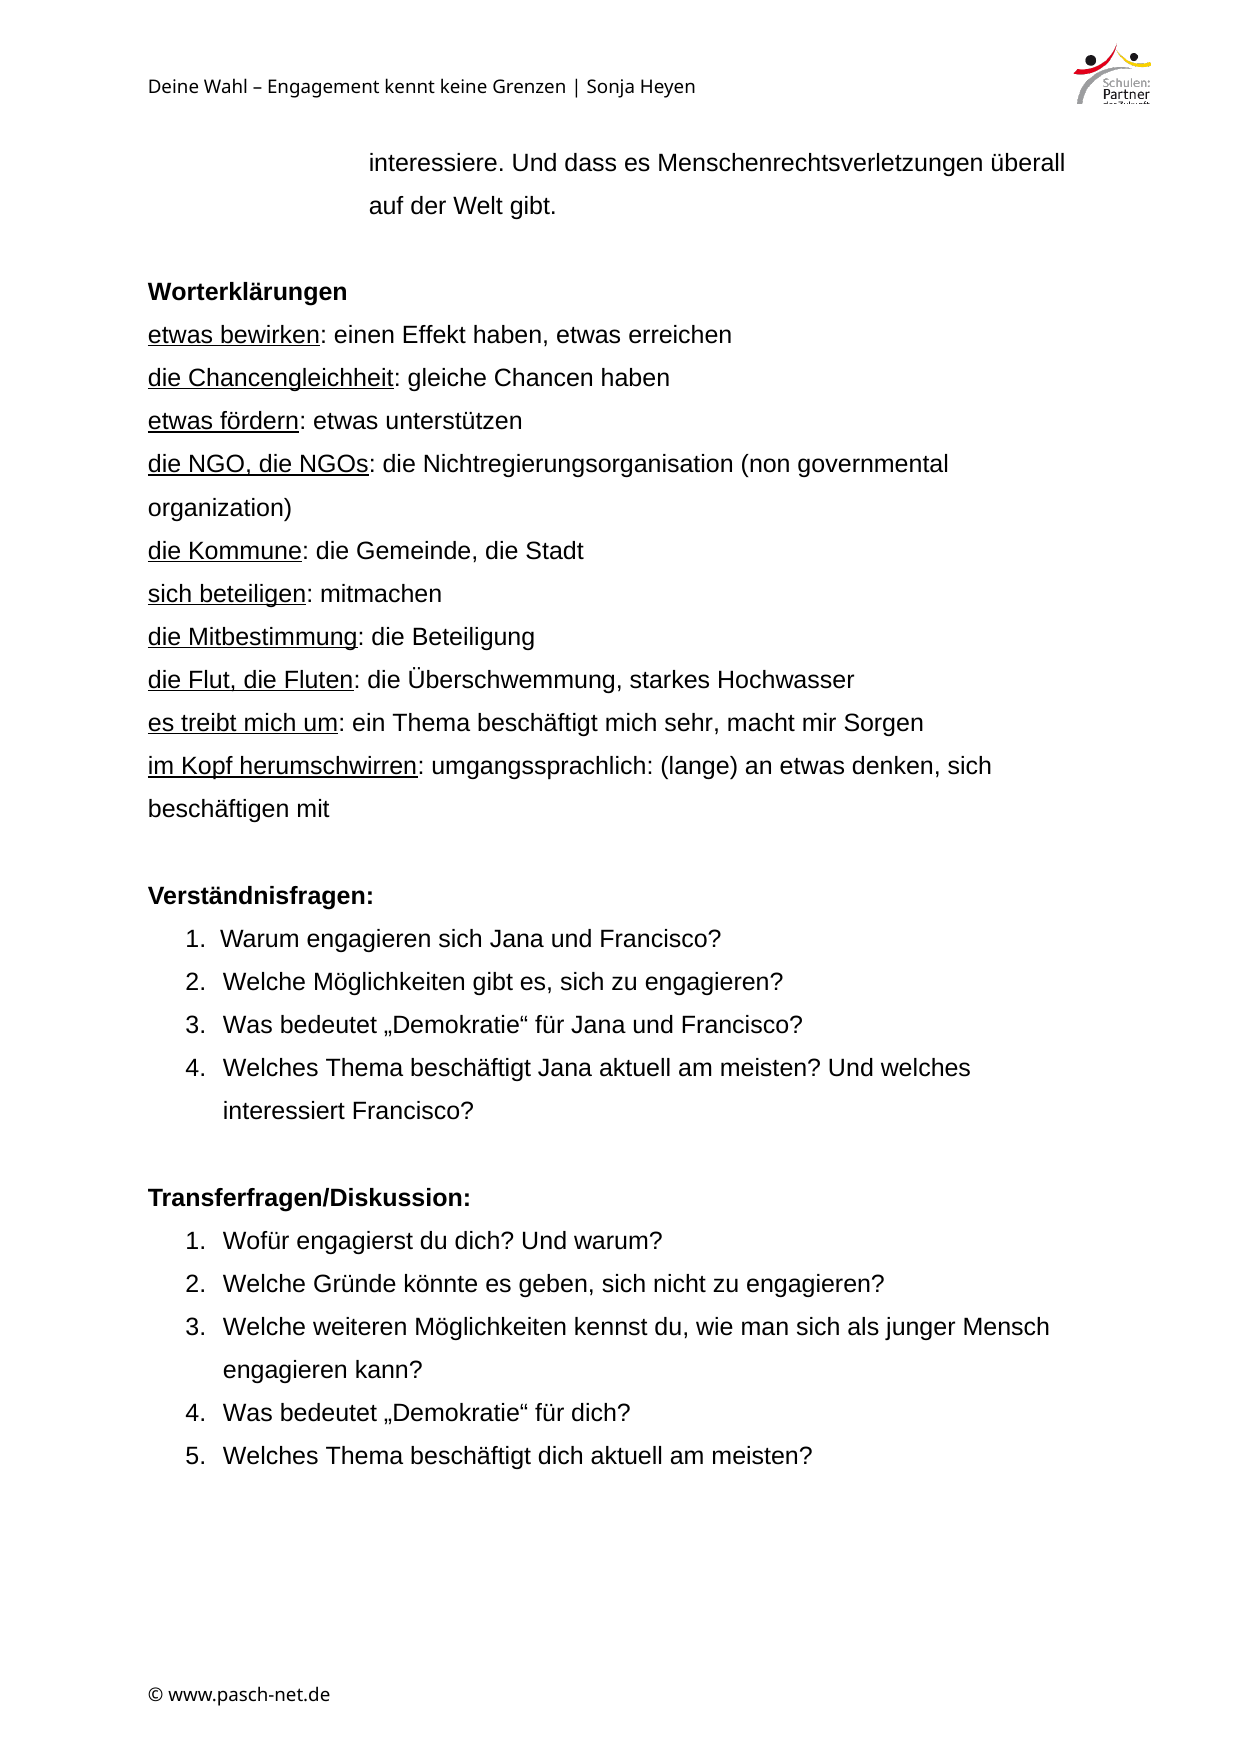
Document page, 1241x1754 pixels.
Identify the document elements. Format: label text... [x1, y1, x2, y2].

text die Kommune: die Gemeinde, die Stadt [148, 536, 1093, 564]
text etwas bewirken: einen Effekt haben, etwas erreichen [148, 320, 1093, 349]
text Worterklärungen [148, 277, 1093, 306]
text die Mitbestimmung: die Beteiligung [148, 622, 1093, 651]
list Wofür engagierst du dich? Und warum? [185, 1226, 1093, 1254]
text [148, 148, 1093, 219]
text die Chancengleichheit: gleiche Chancen haben [148, 363, 1093, 392]
text etwas fördern: etwas unterstützen [148, 406, 1093, 435]
text die NGO, die NGOs: die Nichtregierungsorganisation (non governmental organization) [148, 449, 1093, 521]
list Welche weiteren Möglichkeiten kennst du, wie man sich als junger Mensch engagieren kann? [185, 1312, 1093, 1384]
list Welche Gründe könnte es geben, sich nicht zu engagieren? [185, 1269, 1093, 1298]
text Verständnisfragen: [148, 881, 1093, 909]
list Welche Möglichkeiten gibt es, sich zu engagieren? [185, 967, 1093, 996]
picture [1072, 43, 1151, 103]
list Was bedeutet „Demokratie“ für dich? [185, 1398, 1093, 1427]
text sich beteiligen: mitmachen [148, 579, 1093, 608]
text die Flut, die Fluten: die Überschwemmung, starkes Hochwasser [148, 665, 1093, 694]
list Welches Thema beschäftigt Jana aktuell am meisten? Und welches interessiert Francisco? [185, 1053, 1093, 1125]
text Transferfragen/Diskussion: [148, 1183, 1093, 1211]
list Welches Thema beschäftigt dich aktuell am meisten? [185, 1441, 1093, 1470]
text 1. Warum engagieren sich Jana und Francisco? [185, 924, 1093, 953]
text im Kopf herumschwirren: umgangssprachlich: (lange) an etwas denken, sich beschäftigen mit [148, 751, 1093, 823]
text es treibt mich um: ein Thema beschäftigt mich sehr, macht mir Sorgen [148, 708, 1093, 737]
list Was bedeutet „Demokratie“ für Jana und Francisco? [185, 1010, 1093, 1039]
